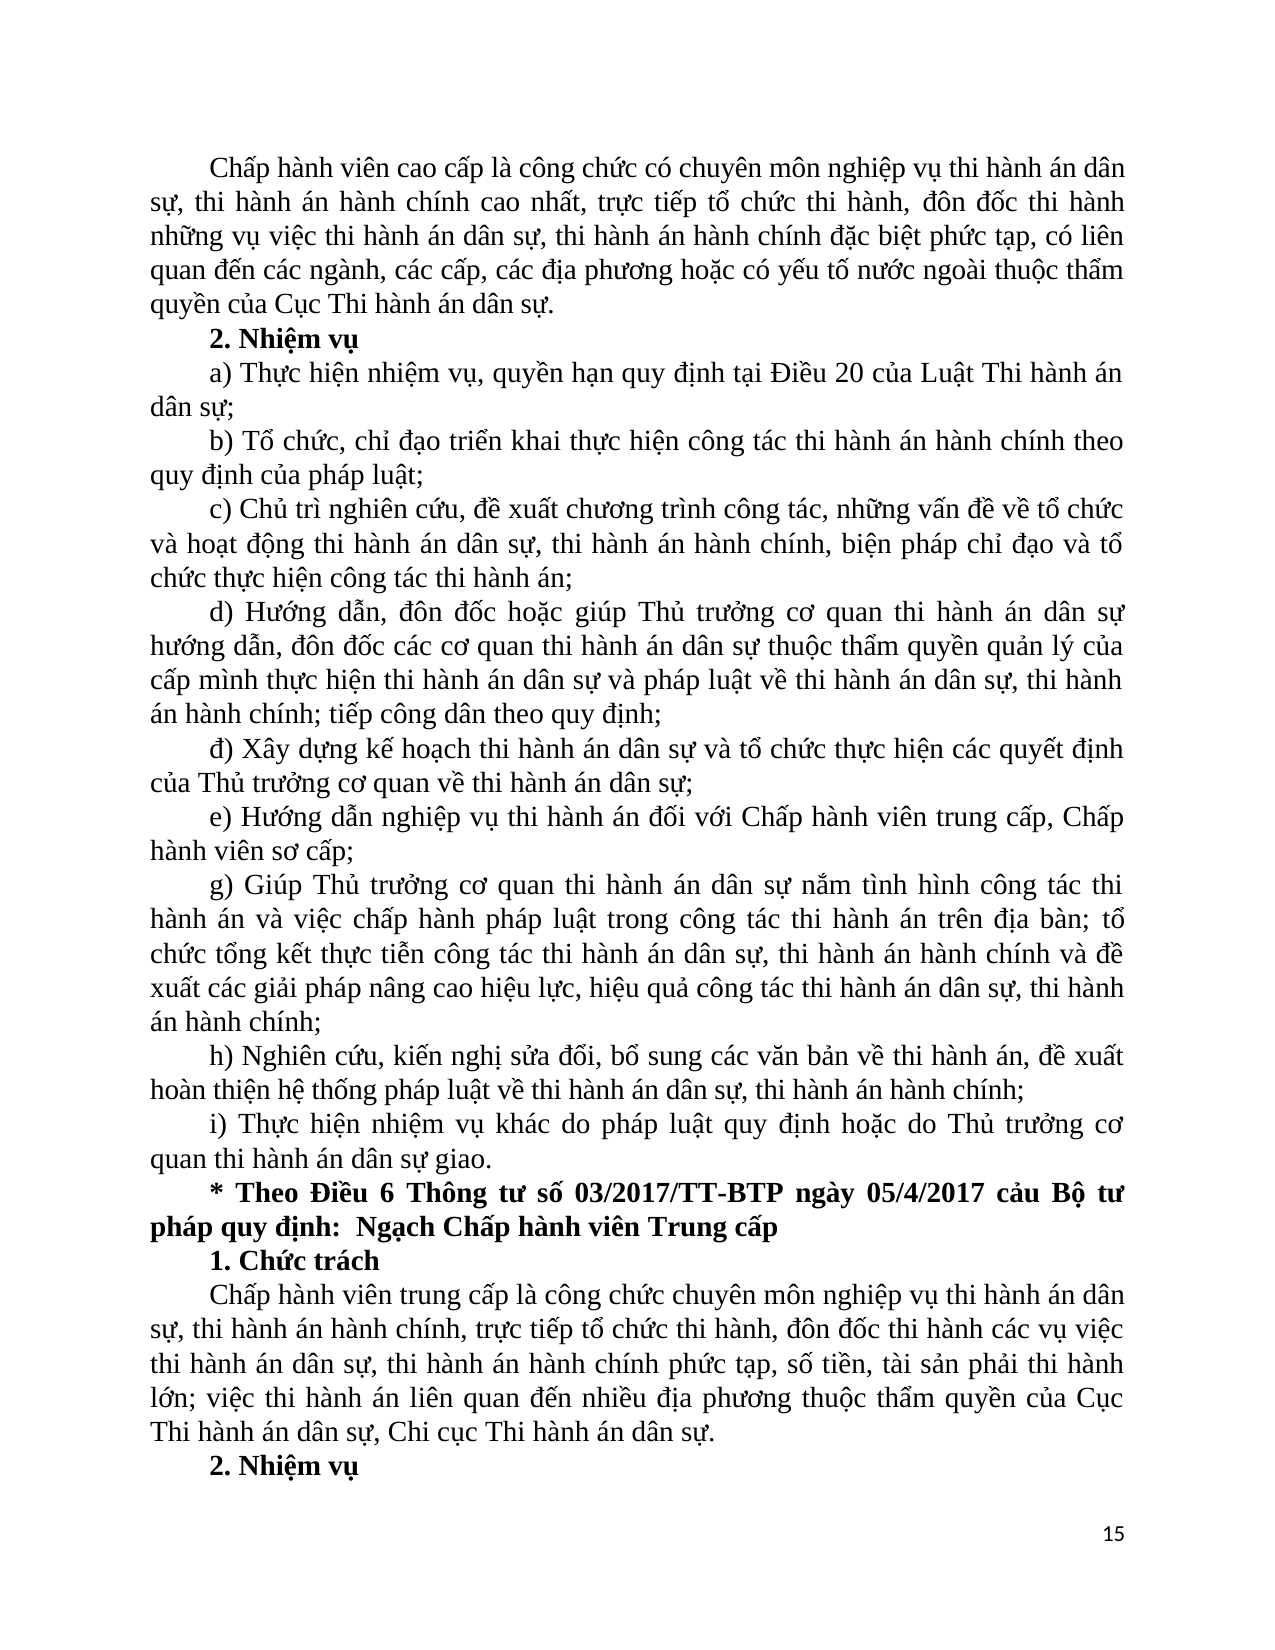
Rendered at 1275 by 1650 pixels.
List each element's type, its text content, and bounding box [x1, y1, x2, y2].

text g) Giúp Thủ trưởng cơ quan thi hành án dân sự nắm tình hình công tác thi hành án và việc chấp hành pháp luật trong công tác thi hành án trên địa bàn; tổ chức tổng kết thực tiễn công tác thi hành án dân sự, thi hành án hành chính và đề xuất các giải pháp nâng cao hiệu lực, hiệu quả công tác thi hành án dân sự, thi hành án hành chính; [150, 867, 1125, 1038]
text 1. Chức trách [150, 1243, 1125, 1277]
text 2. Nhiệm vụ [150, 1448, 1125, 1482]
text * Theo Điều 6 Thông tư số 03/2017/TT-BTP ngày 05/4/2017 cảu Bộ tư pháp quy định: Ngạch Chấp hành viên Trung cấp [150, 1175, 1125, 1243]
text i) Thực hiện nhiệm vụ khác do pháp luật quy định hoặc do Thủ trưởng cơ quan thi hành án dân sự giao. [150, 1107, 1125, 1174]
text d) Hướng dẫn, đôn đốc hoặc giúp Thủ trưởng cơ quan thi hành án dân sự hướng dẫn, đôn đốc các cơ quan thi hành án dân sự thuộc thẩm quyền quản lý của cấp mình thực hiện thi hành án dân sự và pháp luật về thi hành án dân sự, thi hành án hành chính; tiếp công dân theo quy định; [150, 594, 1125, 730]
text a) Thực hiện nhiệm vụ, quyền hạn quy định tại Điều 20 của Luật Thi hành án dân sự; [150, 355, 1125, 423]
text h) Nghiên cứu, kiến nghị sửa đổi, bổ sung các văn bản về thi hành án, đề xuất hoàn thiện hệ thống pháp luật về thi hành án dân sự, thi hành án hành chính; [150, 1038, 1125, 1106]
text đ) Xây dựng kế hoạch thi hành án dân sự và tổ chức thực hiện các quyết định của Thủ trưởng cơ quan về thi hành án dân sự; [150, 731, 1125, 798]
text b) Tổ chức, chỉ đạo triển khai thực hiện công tác thi hành án hành chính theo quy định của pháp luật; [150, 423, 1125, 491]
text 2. Nhiệm vụ [150, 321, 1125, 354]
text Chấp hành viên trung cấp là công chức chuyên môn nghiệp vụ thi hành án dân sự, thi hành án hành chính, trực tiếp tổ chức thi hành, đôn đốc thi hành các vụ việc thi hành án dân sự, thi hành án hành chính phức tạp, số tiền, tài sản phải thi hành lớn; việc thi hành án liên quan đến nhiều địa phương thuộc thẩm quyền của Cục Thi hành án dân sự, Chi cục Thi hành án dân sự. [150, 1277, 1125, 1448]
text c) Chủ trì nghiên cứu, đề xuất chương trình công tác, những vấn đề về tổ chức và hoạt động thi hành án dân sự, thi hành án hành chính, biện pháp chỉ đạo và tổ chức thực hiện công tác thi hành án; [150, 492, 1125, 593]
text e) Hướng dẫn nghiệp vụ thi hành án đối với Chấp hành viên trung cấp, Chấp hành viên sơ cấp; [150, 799, 1125, 867]
text Chấp hành viên cao cấp là công chức có chuyên môn nghiệp vụ thi hành án dân sự, thi hành án hành chính cao nhất, trực tiếp tổ chức thi hành, đôn đốc thi hành những vụ việc thi hành án dân sự, thi hành án hành chính đặc biệt phức tạp, có liên quan đến các ngành, các cấp, các địa phương hoặc có yếu tố nước ngoài thuộc thẩm quyền của Cục Thi hành án dân sự. [150, 150, 1125, 320]
